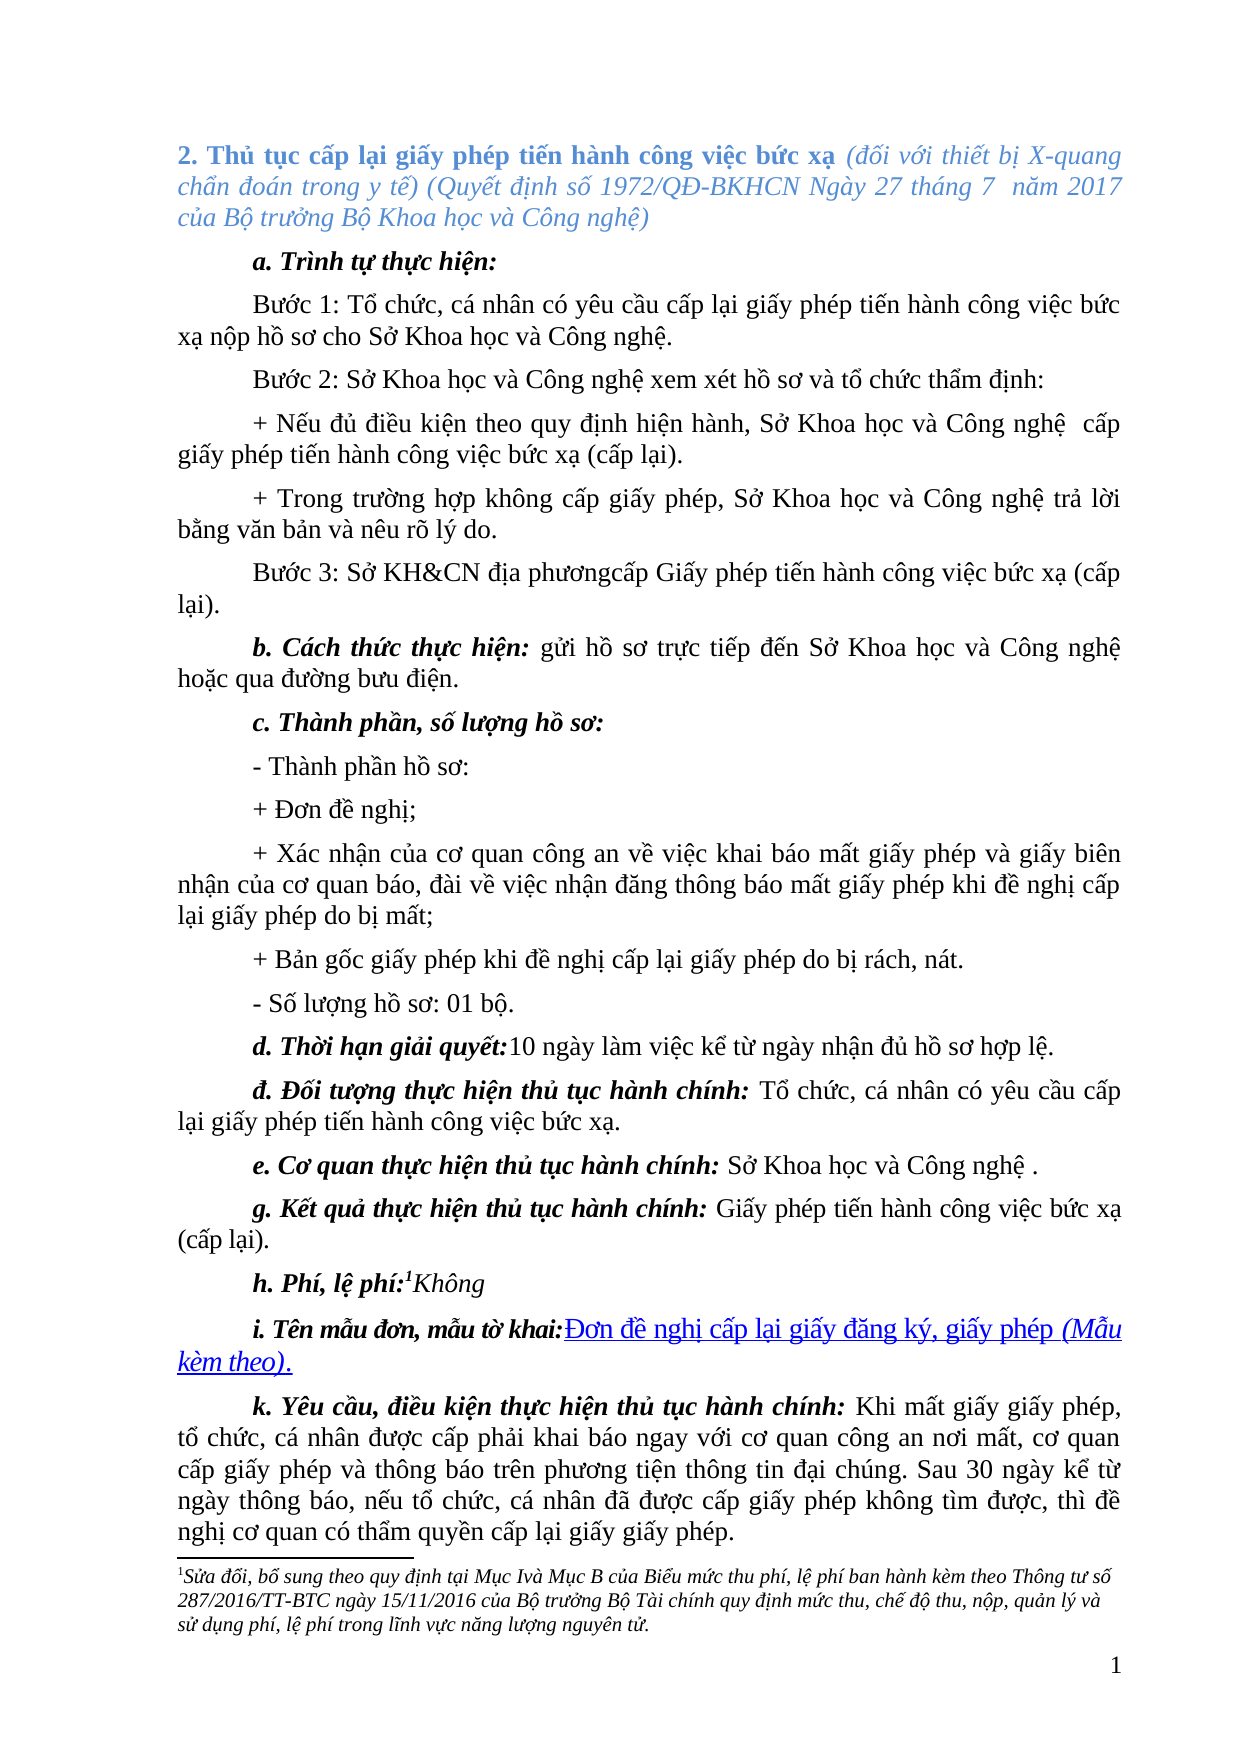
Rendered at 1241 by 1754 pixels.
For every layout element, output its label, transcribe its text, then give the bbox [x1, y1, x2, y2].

text - Số lượng hồ sơ: 01 bộ. [177, 987, 1122, 1018]
text h. Phí, lệ phí:Không [177, 1267, 1122, 1298]
text đ. Đối tượng thực hiện thủ tục hành chính: Tổ chức, cá nhân có yêu cầu cấp lại giấy phép tiến hành công việc bức xạ. [177, 1074, 1122, 1136]
text + Nếu đủ điều kiện theo quy định hiện hành, Sở Khoa học và Công nghệ cấp giấy phép tiến hành công việc bức xạ (cấp lại). [177, 407, 1122, 469]
text g. Kết quả thực hiện thủ tục hành chính: Giấy phép tiến hành công việc bức xạ (cấp lại). [177, 1192, 1122, 1255]
text d. Thời hạn giải quyết:10 ngày làm việc kể từ ngày nhận đủ hồ sơ hợp lệ. [177, 1030, 1122, 1061]
text c. Thành phần, số lượng hồ sơ: [177, 706, 1122, 737]
text a. Trình tự thực hiện: [177, 245, 1122, 276]
subtitle 2. Thủ tục cấp lại giấy phép tiến hành công việc bức xạ (đối với thiết bị X-quang chẩn đoán trong y tế) (Quyết định số 1972/QĐ-BKHCN Ngày 27 tháng 7 năm 2017 của Bộ trưởng Bộ Khoa học và Công nghệ) [177, 139, 1122, 232]
text b. Cách thức thực hiện: gửi hồ sơ trực tiếp đến Sở Khoa học và Công nghệ hoặc qua đường bưu điện. [177, 631, 1122, 694]
text Bước 2: Sở Khoa học và Công nghệ xem xét hồ sơ và tổ chức thẩm định: [177, 363, 1122, 394]
text k. Yêu cầu, điều kiện thực hiện thủ tục hành chính: Khi mất giấy giấy phép, tổ chức, cá nhân được cấp phải khai báo ngay với cơ quan công an nơi mất, cơ quan cấp giấy phép và thông báo trên phương tiện thông tin đại chúng. Sau 30 ngày kể từ ngày thông báo, nếu tổ chức, cá nhân đã được cấp giấy phép không tìm được, thì đề nghị cơ quan có thẩm quyền cấp lại giấy giấy phép. [177, 1390, 1122, 1546]
text + Đơn đề nghị; [177, 793, 1122, 824]
text - Thành phần hồ sơ: [177, 750, 1122, 781]
text + Bản gốc giấy phép khi đề nghị cấp lại giấy phép do bị rách, nát. [177, 943, 1122, 974]
text + Xác nhận của cơ quan công an về việc khai báo mất giấy phép và giấy biên nhận của cơ quan báo, đài về việc nhận đăng thông báo mất giấy phép khi đề nghị cấp lại giấy phép do bị mất; [177, 837, 1122, 931]
text e. Cơ quan thực hiện thủ tục hành chính: Sở Khoa học và Công nghệ . [177, 1149, 1122, 1180]
text Bước 3: Sở KH&CN địa phươngcấp Giấy phép tiến hành công việc bức xạ (cấp lại). [177, 557, 1122, 619]
text i. Tên mẫu đơn, mẫu tờ khai:Đơn đề nghị cấp lại giấy đăng ký, giấy phép (Mẫu kèm theo). [177, 1311, 1122, 1378]
text Bước 1: Tổ chức, cá nhân có yêu cầu cấp lại giấy phép tiến hành công việc bức xạ nộp hồ sơ cho Sở Khoa học và Công nghệ. [177, 288, 1122, 351]
text + Trong trường hợp không cấp giấy phép, Sở Khoa học và Công nghệ trả lời bằng văn bản và nêu rõ lý do. [177, 482, 1122, 544]
